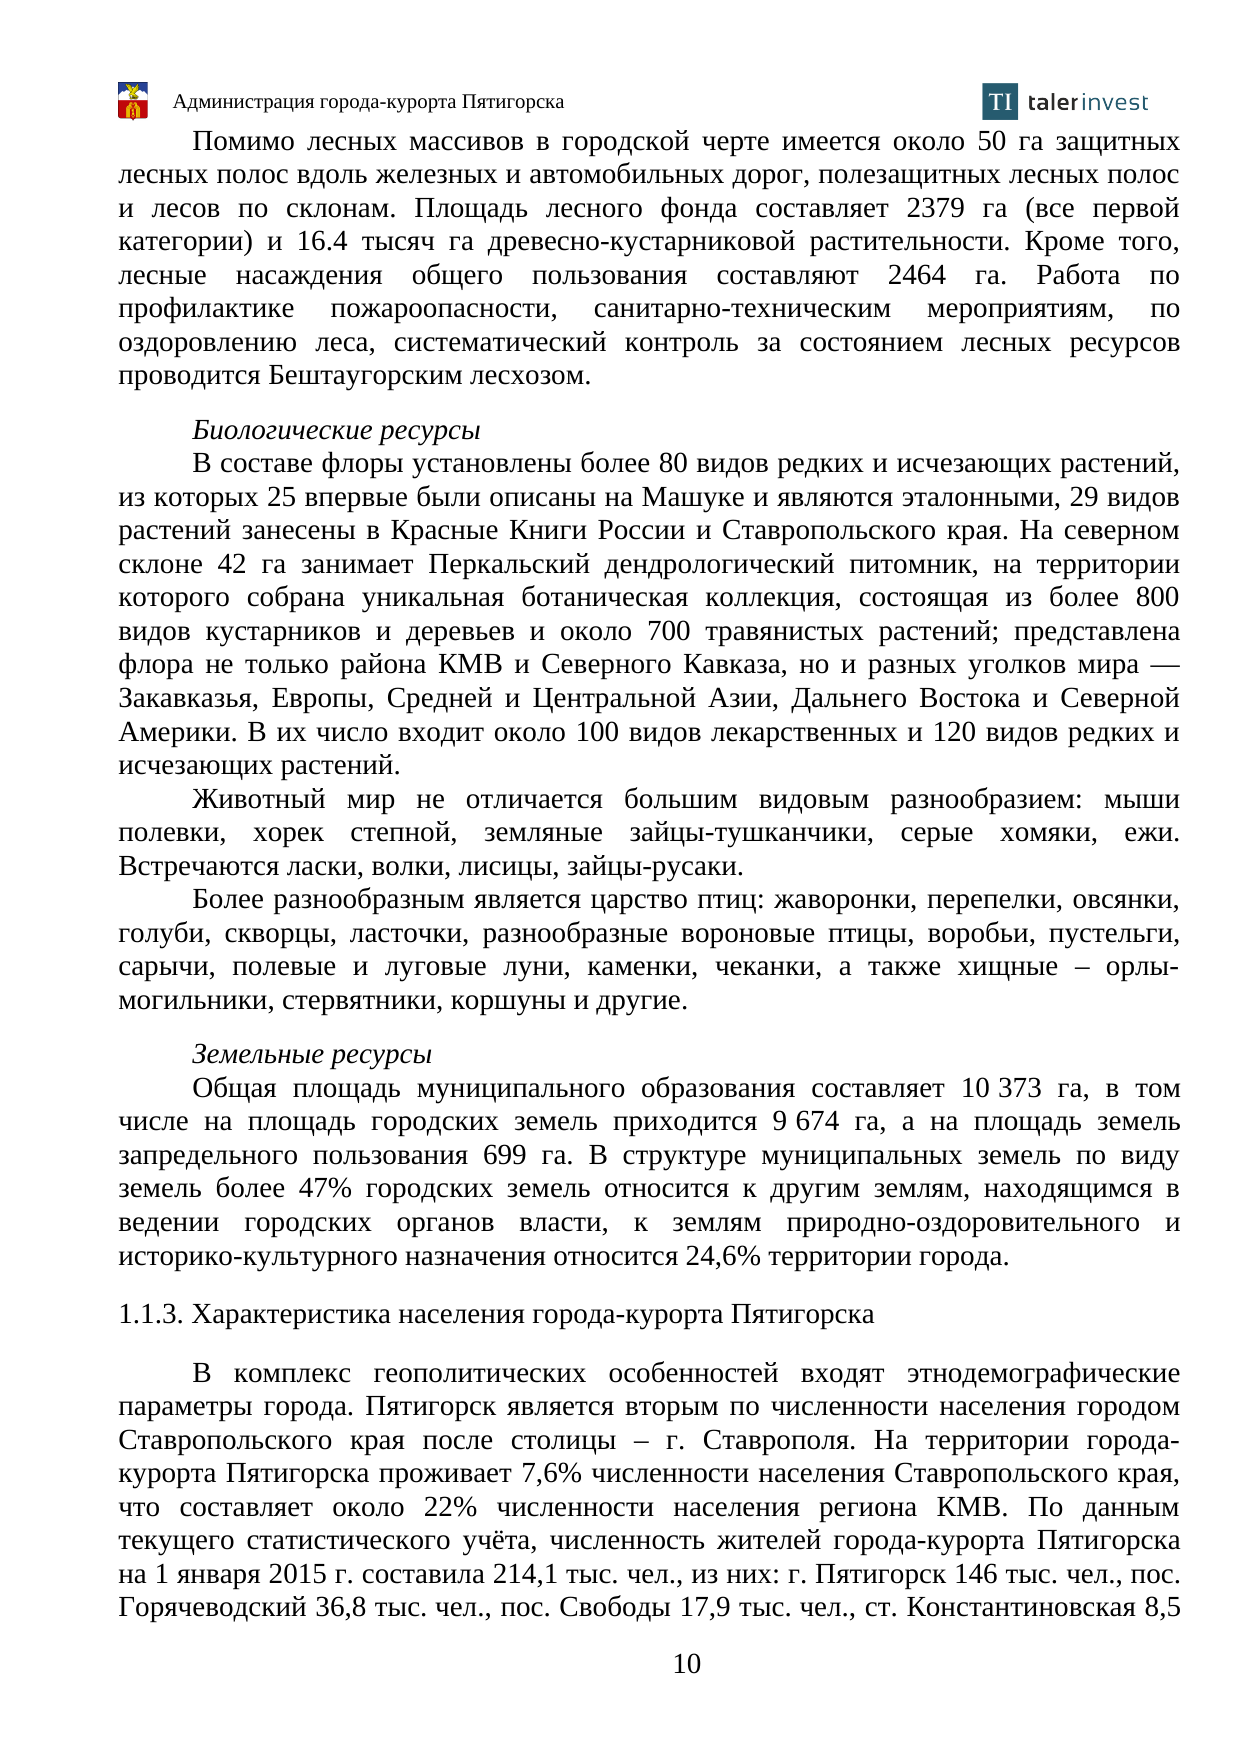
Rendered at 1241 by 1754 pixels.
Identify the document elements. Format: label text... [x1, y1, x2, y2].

subtitle Биологические ресурсы [118, 412, 1181, 445]
text Животный мир не отличается большим видовым разнообразием: мыши полевки, хорек степной, земляные зайцы-тушканчики, серые хомяки, ежи. Встречаются ласки, волки, лисицы, зайцы-русаки. [118, 781, 1181, 881]
picture [118, 82, 148, 121]
text Общая площадь муниципального образования составляет 10 373 га, в том числе на площадь городских земель приходится 9 674 га, а на площадь земель запредельного пользования 699 га. В структуре муниципальных земель по виду земель более 47% городских земель относится к другим землям, находящимся в ведении городских органов власти, к землям природно-оздоровительного и историко-культурного назначения относится 24,6% территории города. [118, 1070, 1181, 1271]
text Более разнообразным является царство птиц: жаворонки, перепелки, овсянки, голуби, скворцы, ласточки, разнообразные вороновые птицы, воробьи, пустельги, сарычи, полевые и луговые луни, каменки, чеканки, а также хищные – орлы-могильники, стервятники, коршуны и другие. [118, 881, 1181, 1016]
subtitle 1.1.3. Характеристика населения города-курорта Пятигорска [118, 1296, 1181, 1330]
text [118, 1355, 1181, 1623]
text В составе флоры установлены более 80 видов редких и исчезающих растений, из которых 25 впервые были описаны на Машуке и являются эталонными, 29 видов растений занесены в Красные Книги России и Ставропольского края. На северном склоне 42 га занимает Перкальский дендрологический питомник, на территории которого собрана уникальная ботаническая коллекция, состоящая из более 800 видов кустарников и деревьев и около 700 травянистых растений; представлена флора не только района КМВ и Северного Кавказа, но и разных уголков мира — Закавказья, Европы, Средней и Центральной Азии, Дальнего Востока и Северной Америки. В их число входит около 100 видов лекарственных и 120 видов редких и исчезающих растений. [118, 445, 1181, 781]
subtitle Земельные ресурсы [118, 1036, 1181, 1070]
picture [982, 83, 1148, 120]
text Помимо лесных массивов в городской черте имеется около 50 га защитных лесных полос вдоль железных и автомобильных дорог, полезащитных лесных полос и лесов по склонам. Площадь лесного фонда составляет 2379 га (все первой категории) и 16.4 тысяч га древесно-кустарниковой растительности. Кроме того, лесные насаждения общего пользования составляют 2464 га. Работа по профилактике пожароопасности, санитарно-техническим мероприятиям, по оздоровлению леса, систематический контроль за состоянием лесных ресурсов проводится Бештаугорским лесхозом. [118, 123, 1181, 391]
